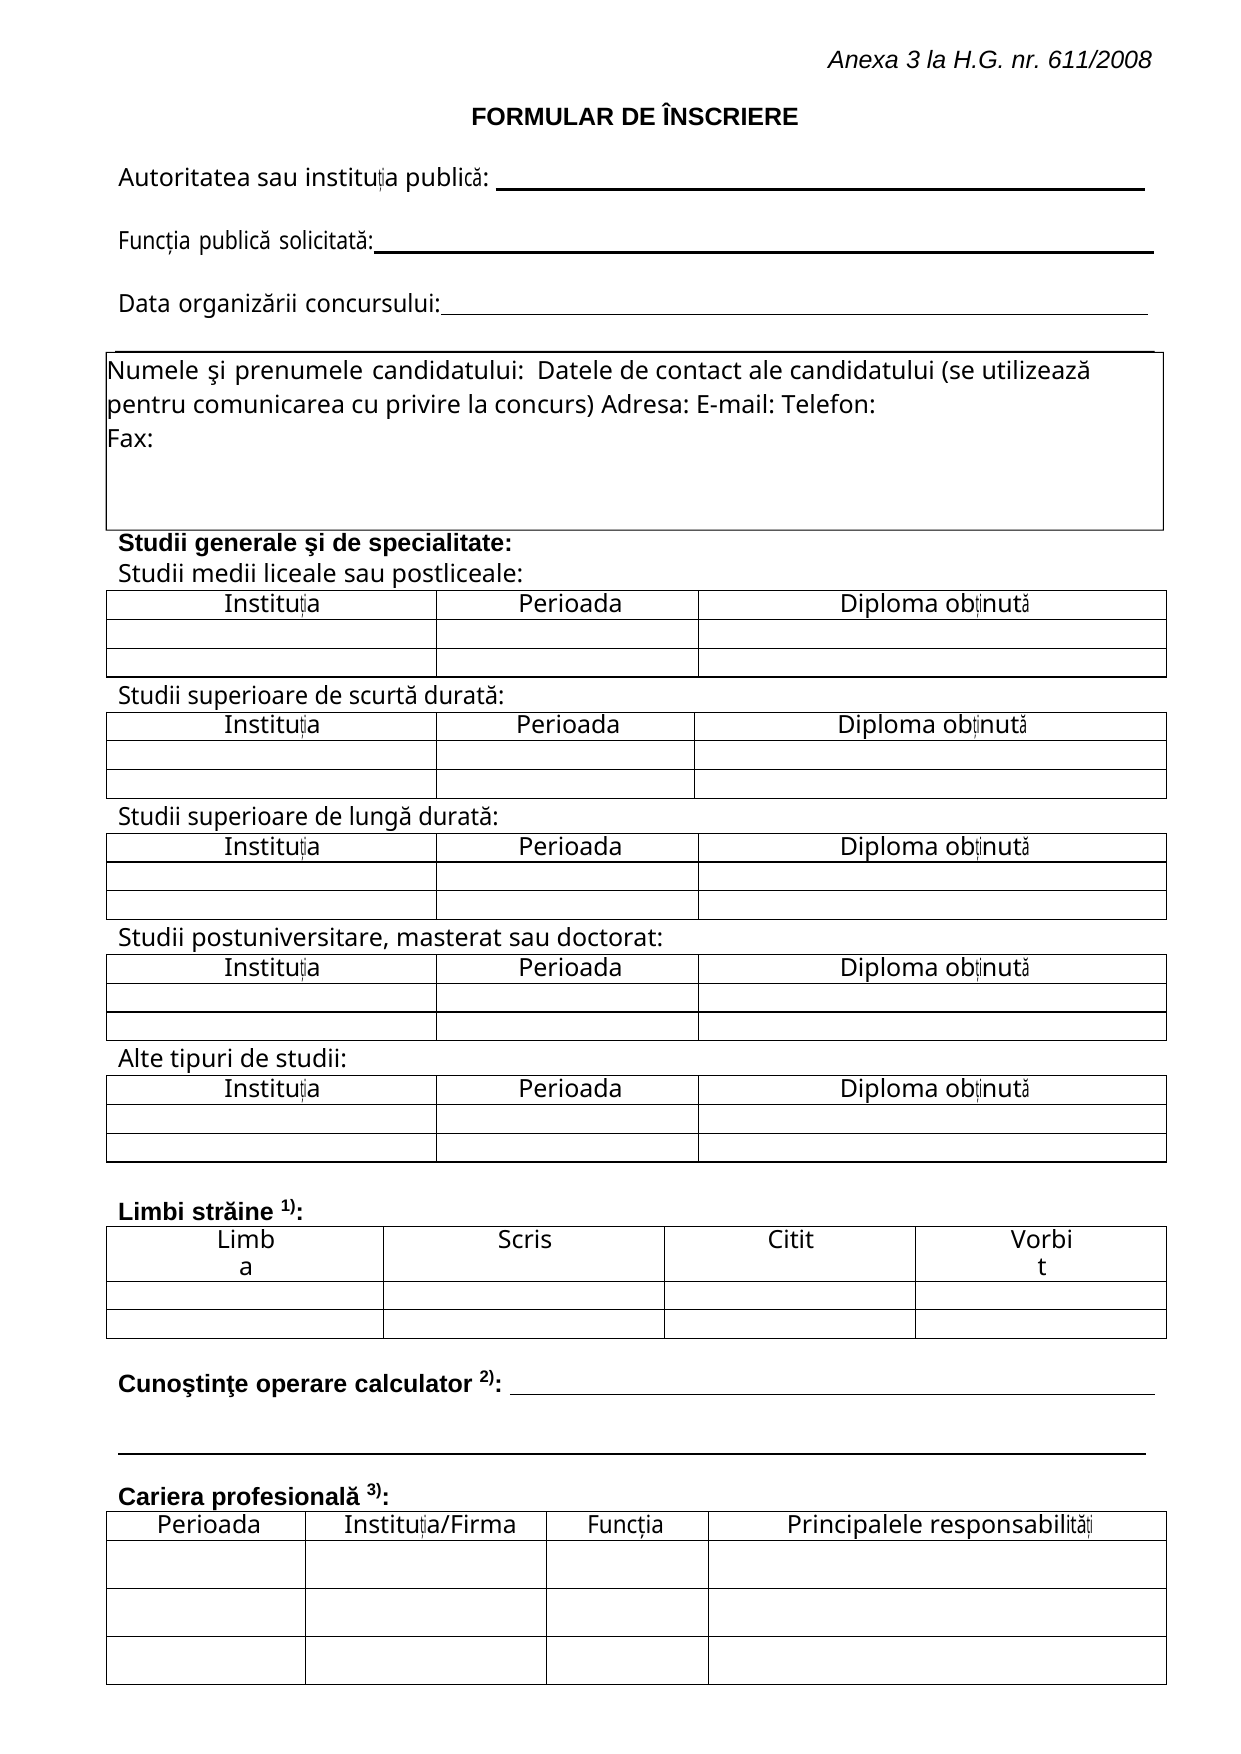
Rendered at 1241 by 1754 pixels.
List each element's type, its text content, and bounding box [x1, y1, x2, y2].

table_cell [107, 649, 436, 676]
table_header Instituţia [107, 713, 436, 740]
table_header Perioada [437, 1076, 698, 1104]
text Autoritatea sau instituţia publică: [96, 160, 1167, 194]
table_cell [384, 1282, 664, 1309]
table_header Perioada [437, 591, 698, 619]
table_header Instituţia [107, 955, 436, 983]
table_cell [437, 1134, 698, 1161]
table_header Perioada [437, 955, 698, 983]
table_header Instituţia [107, 834, 436, 861]
text Studii postuniversitare, masterat sau doctorat: [118, 920, 1180, 954]
text Alte tipuri de studii: [118, 1041, 1180, 1075]
table_header Instituţia [107, 1076, 436, 1104]
table_cell [107, 863, 436, 890]
table_cell [699, 984, 1166, 1011]
table_cell [709, 1637, 1166, 1683]
table_cell [107, 1134, 436, 1161]
table_cell [437, 741, 694, 769]
table_cell [107, 1105, 436, 1132]
table_header Instituţia [107, 591, 436, 619]
table_cell [699, 620, 1166, 648]
table_cell [699, 863, 1166, 890]
table_cell [107, 1637, 305, 1683]
text Data organizării concursului: [118, 286, 1180, 319]
table_cell [107, 741, 436, 769]
table_header Instituţia/Firma [306, 1512, 546, 1540]
table_cell [699, 891, 1166, 919]
table_cell [699, 1105, 1166, 1132]
table_header Vorbit [916, 1227, 1166, 1281]
text Funcţia publică solicitată: [118, 223, 1180, 257]
table_cell [107, 620, 436, 648]
table_cell [437, 620, 698, 648]
table_cell [437, 770, 694, 798]
table_cell [107, 1013, 436, 1040]
table_cell [695, 741, 1166, 769]
table_cell [437, 863, 698, 890]
text Studii superioare de scurtă durată: [118, 677, 1180, 712]
table_cell [916, 1282, 1166, 1309]
table_cell [665, 1282, 915, 1309]
table_cell [437, 649, 698, 676]
table_cell [306, 1637, 546, 1683]
table_cell [107, 770, 436, 798]
subtitle Cariera profesională 3): [118, 1480, 1180, 1511]
table_header Limba [107, 1227, 383, 1281]
table_cell [916, 1310, 1166, 1338]
table_cell [547, 1589, 708, 1636]
table_cell [699, 1013, 1166, 1040]
table_header Perioada [437, 834, 698, 861]
table_cell [437, 984, 698, 1011]
table_cell [107, 984, 436, 1011]
table_cell [709, 1589, 1166, 1636]
table_header Citit [665, 1227, 915, 1281]
table_cell [547, 1541, 708, 1588]
table_header Diploma obţinută [699, 1076, 1166, 1104]
table_cell [306, 1589, 546, 1636]
table_cell [306, 1541, 546, 1588]
subtitle FORMULAR DE ÎNSCRIERE [96, 102, 1174, 131]
table_header Funcţia [547, 1512, 708, 1540]
table_cell [437, 1105, 698, 1132]
table_cell [665, 1310, 915, 1338]
subtitle Limbi străine 1): [118, 1195, 1180, 1226]
table_cell [107, 891, 436, 919]
table_header Perioada [437, 713, 694, 740]
table_cell [107, 1541, 305, 1588]
subtitle Studii generale şi de specialitate: [118, 347, 1180, 556]
table_cell [437, 891, 698, 919]
table_cell [695, 770, 1166, 798]
table_header Diploma obţinută [699, 834, 1166, 861]
text Anexa 3 la H.G. nr. 611/2008 [96, 44, 1152, 73]
table_cell [107, 1282, 383, 1309]
table_header Diploma obţinută [695, 713, 1166, 740]
table_cell [699, 1134, 1166, 1161]
text Studii medii liceale sau postliceale: [118, 556, 1180, 590]
table_cell [547, 1637, 708, 1683]
table_cell [107, 1589, 305, 1636]
table_header Scris [384, 1227, 664, 1281]
table_header Diploma obţinută [699, 591, 1166, 619]
table_cell [699, 649, 1166, 676]
table_cell [107, 1310, 383, 1338]
text Studii superioare de lungă durată: [118, 799, 1180, 833]
table_header Principalele responsabilităţi [709, 1512, 1166, 1540]
table_cell [437, 1013, 698, 1040]
table_cell [709, 1541, 1166, 1588]
table_cell [384, 1310, 664, 1338]
text Cunoştinţe operare calculator 2): [118, 1367, 1180, 1397]
table_header Diploma obţinută [699, 955, 1166, 983]
table_header Perioada [107, 1512, 305, 1540]
